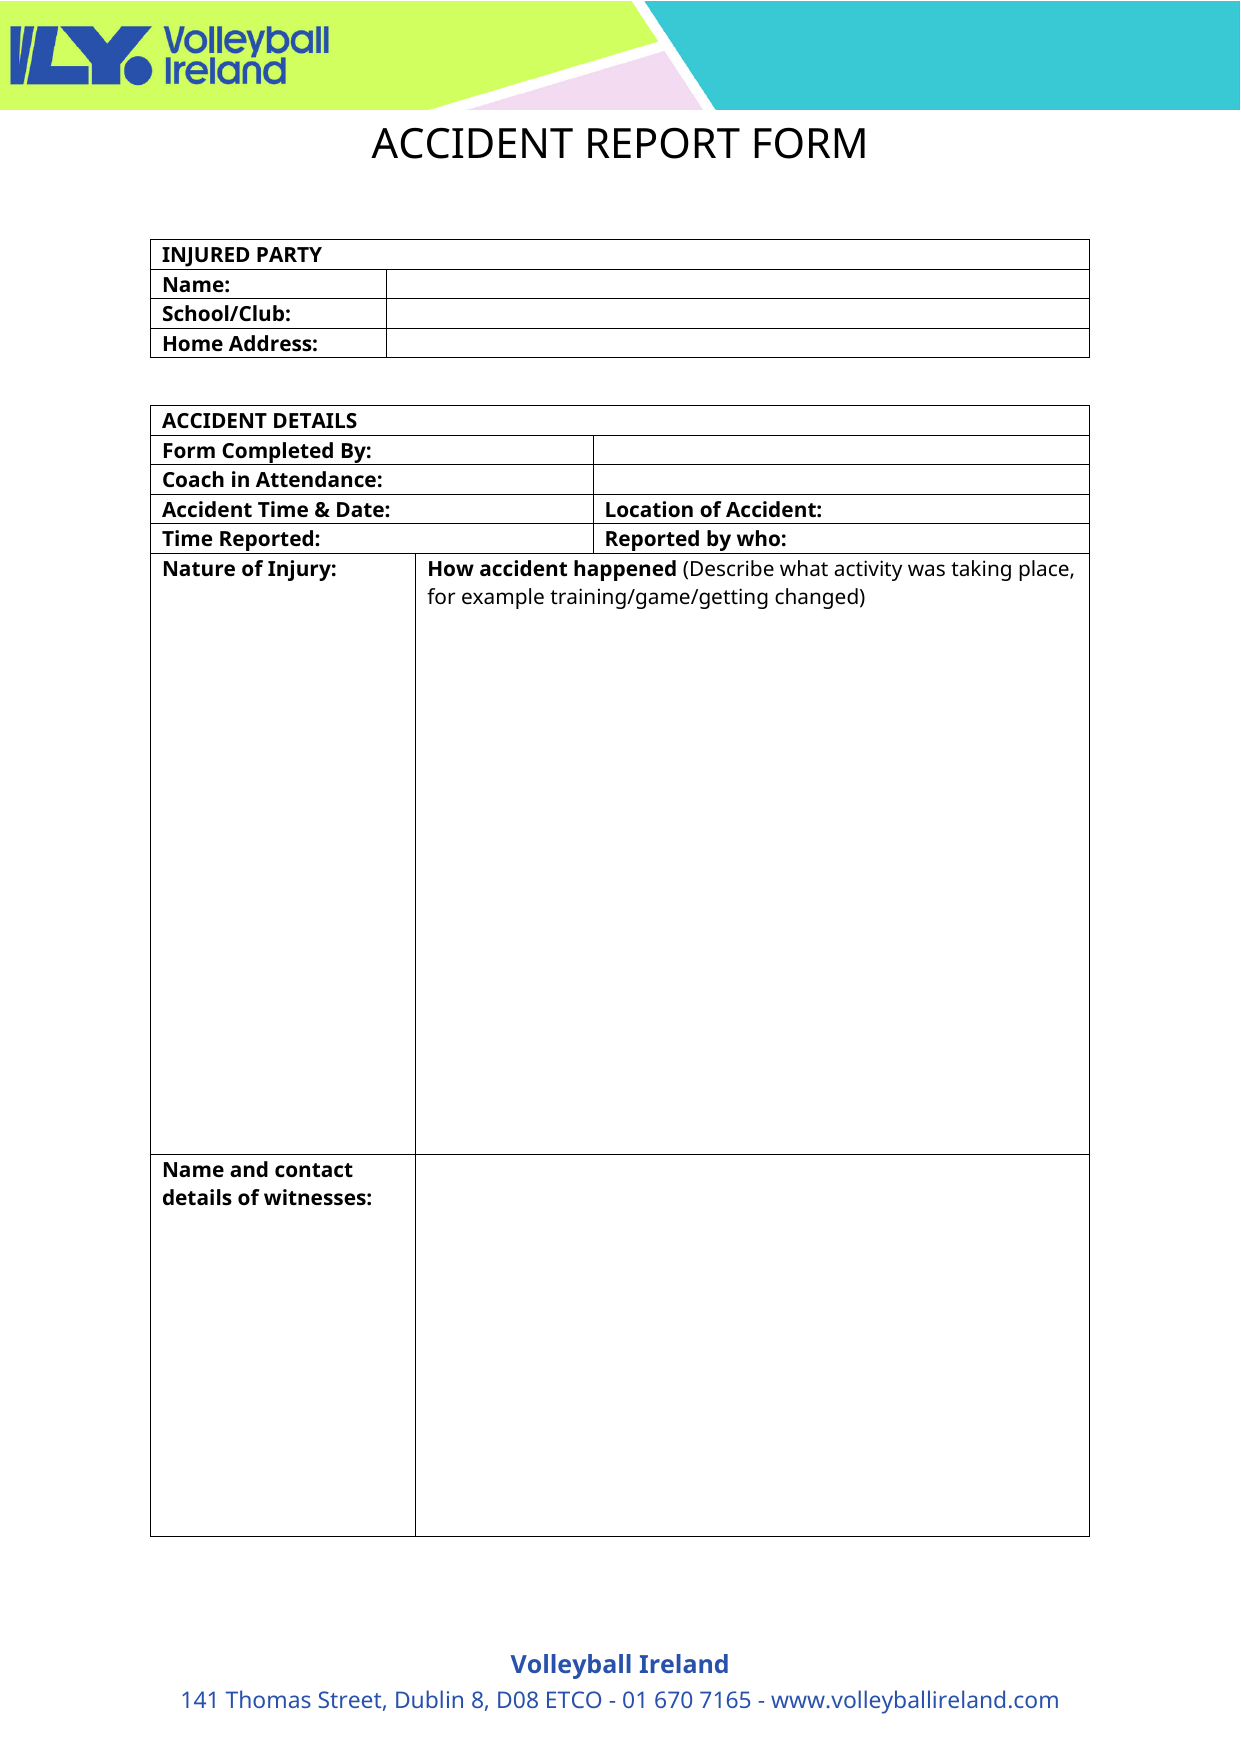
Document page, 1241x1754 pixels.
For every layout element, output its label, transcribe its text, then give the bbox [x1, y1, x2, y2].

table_cell Location of Accident: [594, 495, 1089, 523]
table_cell Home Address: [151, 329, 386, 357]
table_header ACCIDENT DETAILS [151, 406, 1089, 435]
text ACCIDENT REPORT FORM [150, 102, 1090, 171]
table_cell Name and contact details of witnesses: [151, 1155, 415, 1536]
table_cell [594, 436, 1089, 464]
table_cell [594, 465, 1089, 494]
table_header INJURED PARTY [151, 240, 1089, 269]
table_cell Nature of Injury: [151, 554, 415, 1154]
picture [0, 1, 1241, 110]
table_cell Form Completed By: [151, 436, 593, 464]
table_cell How accident happened (Describe what activity was taking place, for example training/game/getting changed) [416, 554, 1089, 1154]
table_cell [387, 270, 1089, 298]
table_cell Time Reported: [151, 524, 593, 553]
table_cell Name: [151, 270, 386, 298]
table_cell Coach in Attendance: [151, 465, 593, 494]
table_cell [387, 299, 1089, 328]
table_cell School/Club: [151, 299, 386, 328]
table_cell [387, 329, 1089, 357]
table_cell Accident Time & Date: [151, 495, 593, 523]
table_cell [416, 1155, 1089, 1536]
table_cell Reported by who: [594, 524, 1089, 553]
